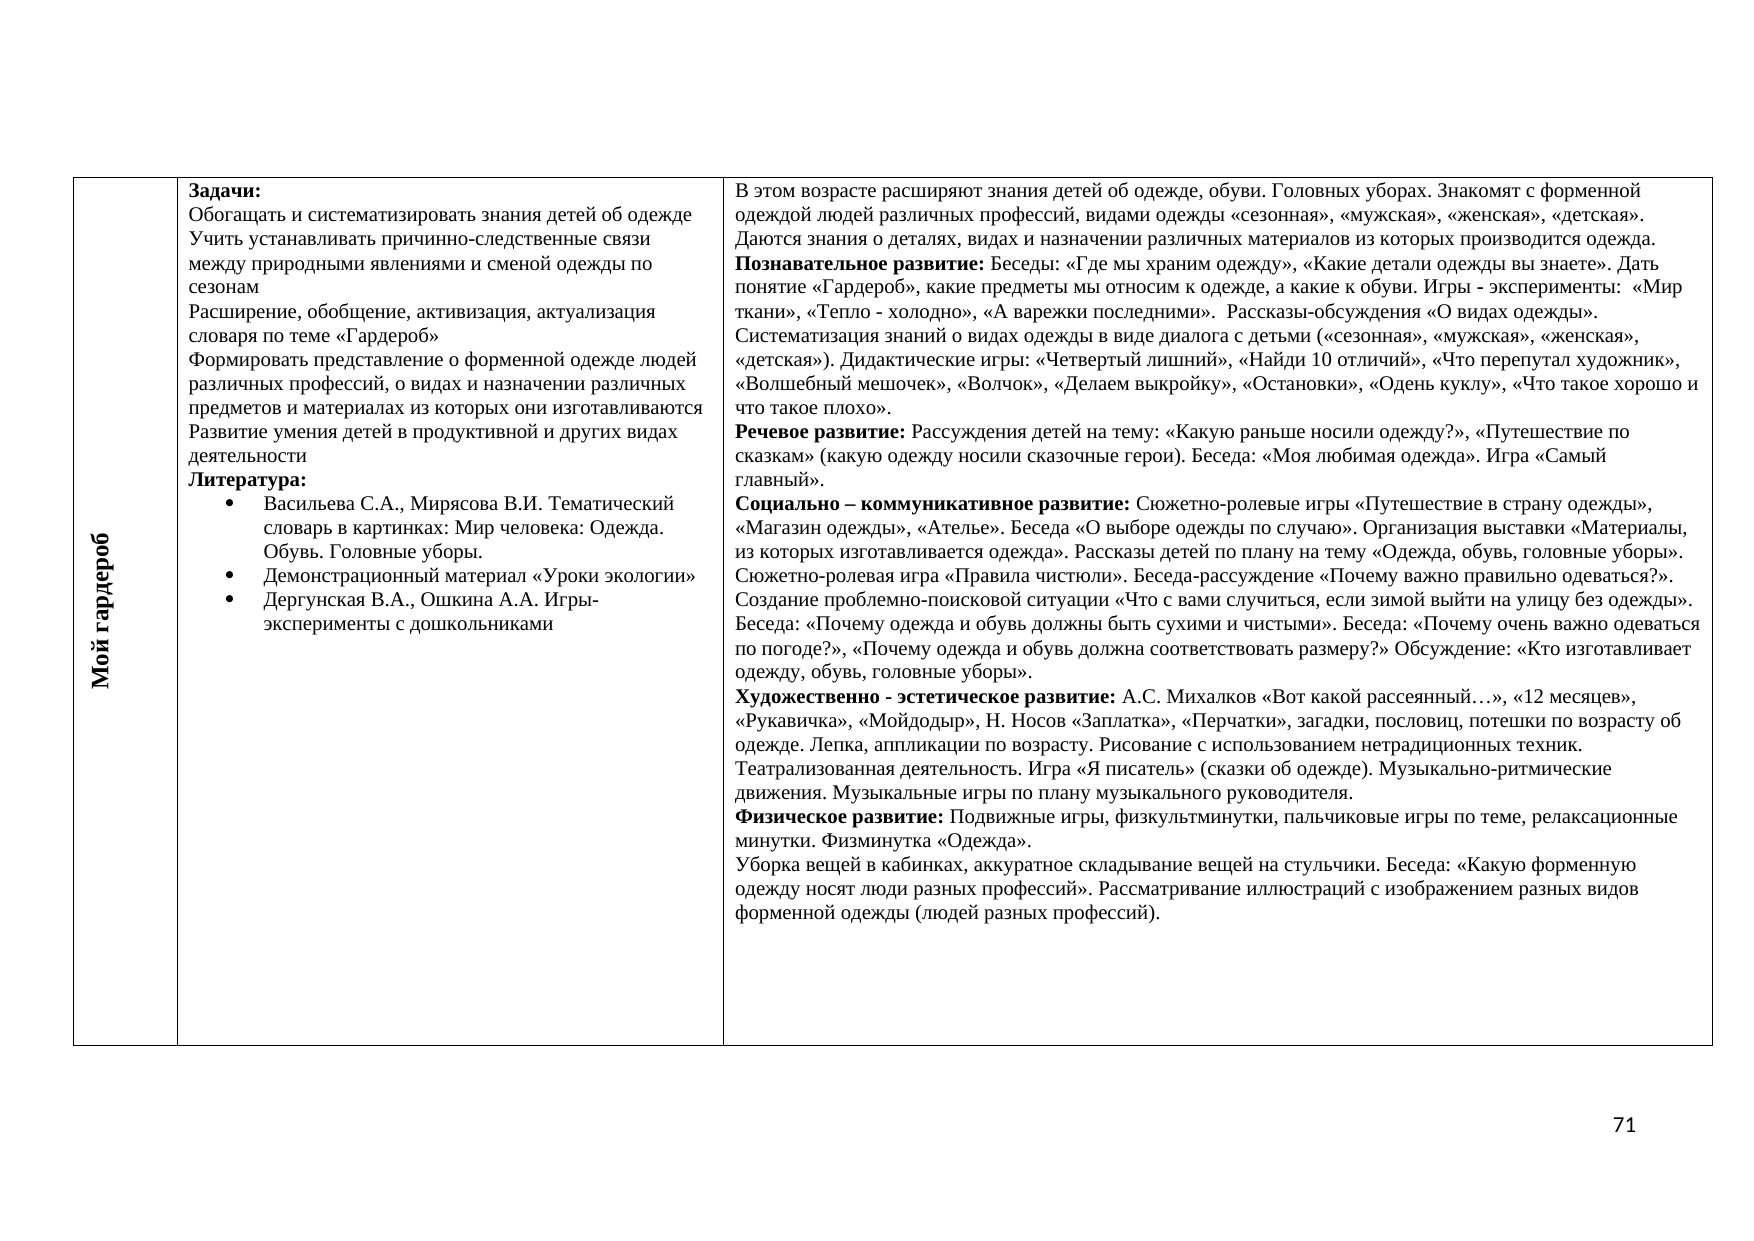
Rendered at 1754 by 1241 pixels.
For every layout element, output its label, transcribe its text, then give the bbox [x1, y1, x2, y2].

table_cell Задачи: Обогащать и систематизировать знания детей об одежде Учить устанавливать причинно-следственные связи между природными явлениями и сменой одежды по сезонам Расширение, обобщение, активизация, актуализация словаря по теме «Гардероб» Формировать представление о форменной одежде людей различных профессий, о видах и назначении различных предметов и материалах из которых они изготавливаются Развитие умения детей в продуктивной и других видах деятельности Литература: Васильева С.А., Мирясова В.И. Тематический словарь в картинках: Мир человека: Одежда. Обувь. Головные уборы. Демонстрационный материал «Уроки экологии» Дергунская В.А., Ошкина А.А. Игры-эксперименты с дошкольниками [178, 178, 723, 1044]
table_cell Мой гардероб [74, 178, 177, 1044]
table_cell В этом возрасте расширяют знания детей об одежде, обуви. Головных уборах. Знакомят с форменной одеждой людей различных профессий, видами одежды «сезонная», «мужская», «женская», «детская». Даются знания о деталях, видах и назначении различных материалов из которых производится одежда. Познавательное развитие: Беседы: «Где мы храним одежду», «Какие детали одежды вы знаете». Дать понятие «Гардероб», какие предметы мы относим к одежде, а какие к обуви. Игры - эксперименты: «Мир ткани», «Тепло - холодно», «А варежки последними». Рассказы-обсуждения «О видах одежды». Систематизация знаний о видах одежды в виде диалога с детьми («сезонная», «мужская», «женская», «детская»). Дидактические игры: «Четвертый лишний», «Найди 10 отличий», «Что перепутал художник», «Волшебный мешочек», «Волчок», «Делаем выкройку», «Остановки», «Одень куклу», «Что такое хорошо и что такое плохо». Речевое развитие: Рассуждения детей на тему: «Какую раньше носили одежду?», «Путешествие по сказкам» (какую одежду носили сказочные герои). Беседа: «Моя любимая одежда». Игра «Самый главный». Социально – коммуникативное развитие: Сюжетно-ролевые игры «Путешествие в страну одежды», «Магазин одежды», «Ателье». Беседа «О выборе одежды по случаю». Организация выставки «Материалы, из которых изготавливается одежда». Рассказы детей по плану на тему «Одежда, обувь, головные уборы». Сюжетно-ролевая игра «Правила чистюли». Беседа-рассуждение «Почему важно правильно одеваться?». Создание проблемно-поисковой ситуации «Что с вами случиться, если зимой выйти на улицу без одежды». Беседа: «Почему одежда и обувь должны быть сухими и чистыми». Беседа: «Почему очень важно одеваться по погоде?», «Почему одежда и обувь должна соответствовать размеру?» Обсуждение: «Кто изготавливает одежду, обувь, головные уборы». Художественно - эстетическое развитие: А.С. Михалков «Вот какой рассеянный…», «12 месяцев», «Рукавичка», «Мойдодыр», Н. Носов «Заплатка», «Перчатки», загадки, пословиц, потешки по возрасту об одежде. Лепка, аппликации по возрасту. Рисование с использованием нетрадиционных техник. Театрализованная деятельность. Игра «Я писатель» (сказки об одежде). Музыкально-ритмические движения. Музыкальные игры по плану музыкального руководителя. Физическое развитие: Подвижные игры, физкультминутки, пальчиковые игры по теме, релаксационные минутки. Физминутка «Одежда». Уборка вещей в кабинках, аккуратное складывание вещей на стульчики. Беседа: «Какую форменную одежду носят люди разных профессий». Рассматривание иллюстраций с изображением разных видов форменной одежды (людей разных профессий). [724, 178, 1712, 1044]
